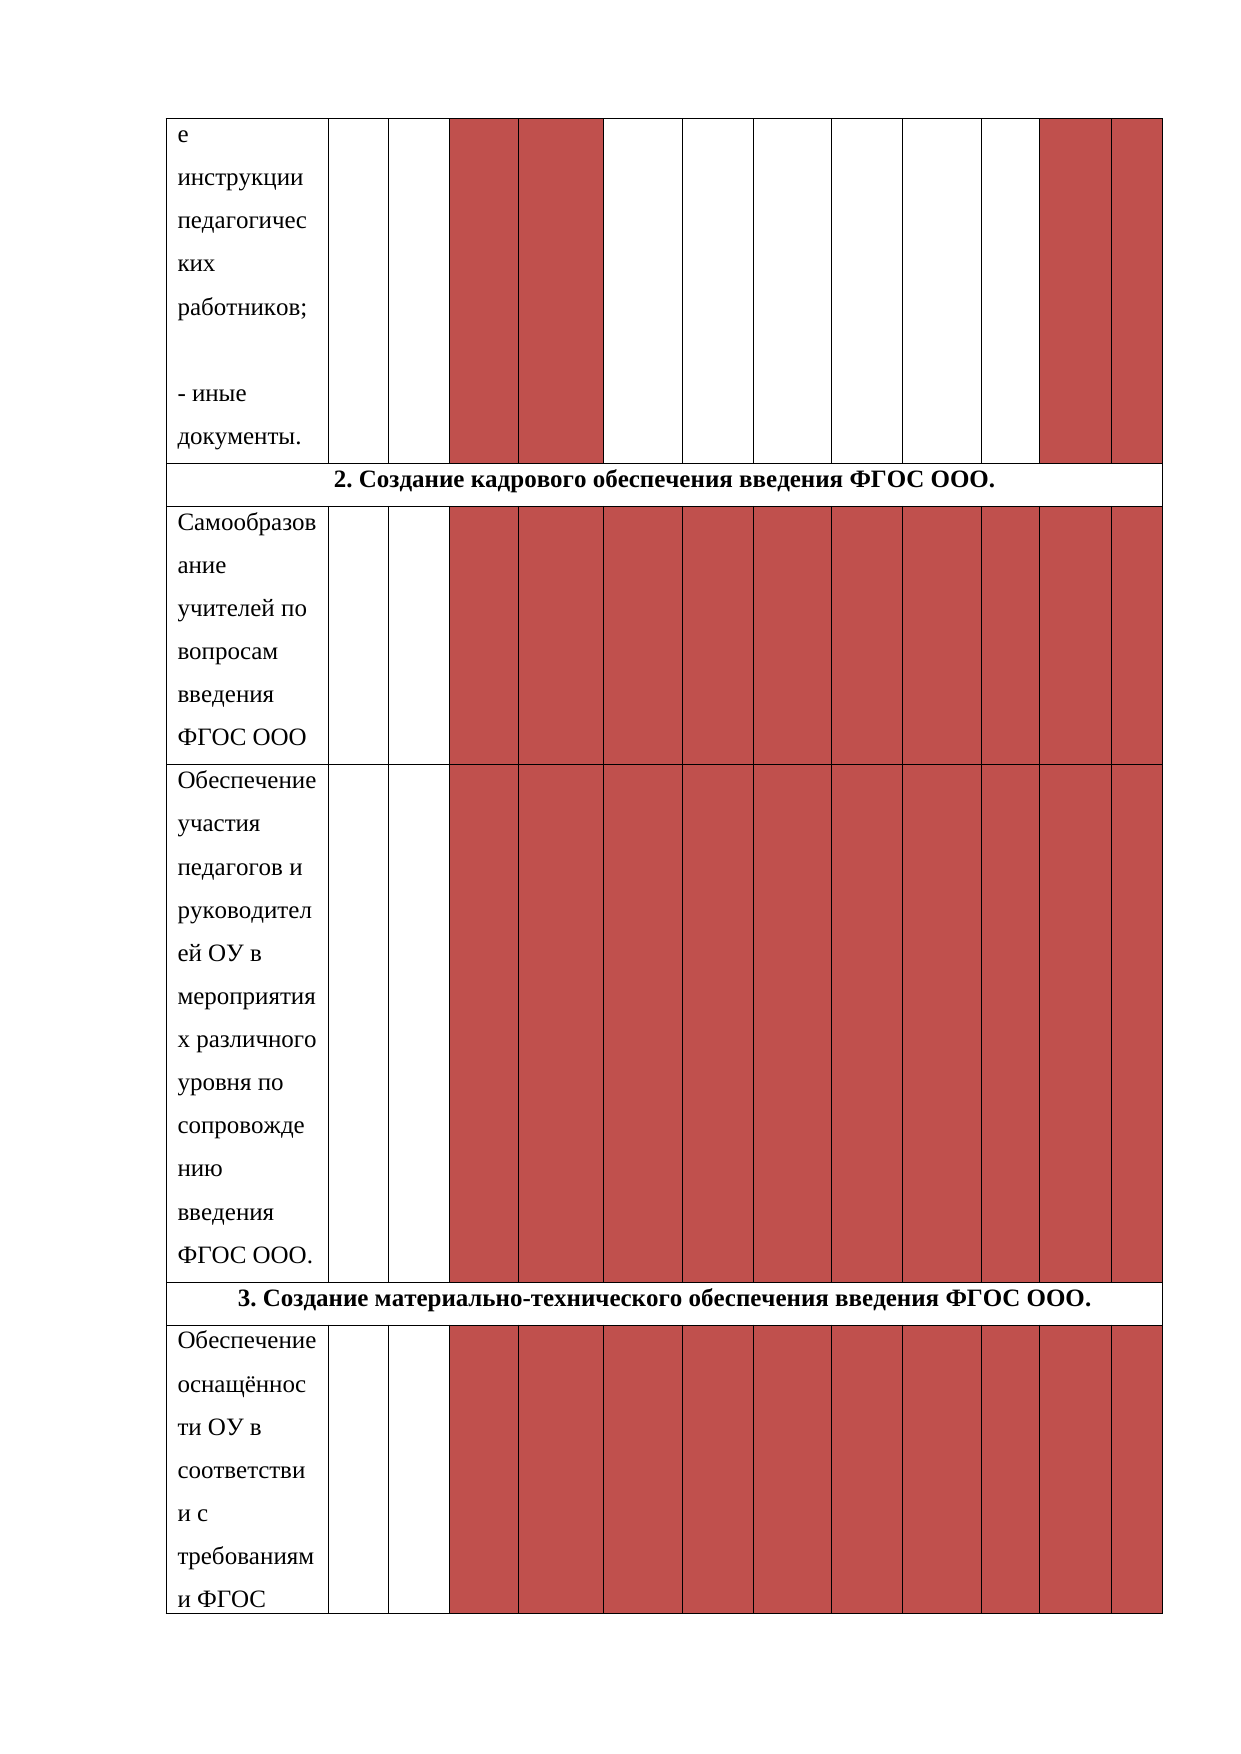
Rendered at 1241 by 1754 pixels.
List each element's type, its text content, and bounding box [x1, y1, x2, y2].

table_cell [903, 507, 981, 764]
table_cell [683, 765, 753, 1282]
table_cell [450, 119, 518, 463]
table_cell [604, 1326, 682, 1613]
table_cell [329, 507, 388, 764]
table_cell [389, 1326, 449, 1613]
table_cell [167, 1326, 328, 1613]
table_cell [754, 119, 831, 463]
table_cell 2. Создание кадрового обеспечения введения ФГОС ООО. [167, 464, 1162, 506]
table_cell [683, 507, 753, 764]
table_cell [604, 765, 682, 1282]
table_cell [982, 119, 1039, 463]
table_cell [982, 507, 1039, 764]
table_cell [1040, 1326, 1111, 1613]
table_cell [683, 1326, 753, 1613]
table_cell [832, 1326, 902, 1613]
table_cell [329, 119, 388, 463]
table_cell [1112, 507, 1162, 764]
table_cell [754, 1326, 831, 1613]
table_cell [450, 1326, 518, 1613]
table_cell [903, 119, 981, 463]
table_cell [1040, 507, 1111, 764]
table_cell [1040, 119, 1111, 463]
table_cell [1112, 119, 1162, 463]
table_cell [519, 765, 603, 1282]
table_cell [754, 507, 831, 764]
table_cell [982, 1326, 1039, 1613]
table_cell [389, 507, 449, 764]
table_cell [167, 119, 328, 463]
table_cell [903, 765, 981, 1282]
table_cell [389, 765, 449, 1282]
table_cell [832, 507, 902, 764]
table_cell [519, 507, 603, 764]
table_cell [754, 765, 831, 1282]
table_cell [389, 119, 449, 463]
table_cell [1112, 765, 1162, 1282]
table_cell 3. Создание материально-технического обеспечения введения ФГОС ООО. [167, 1283, 1162, 1324]
table_cell [903, 1326, 981, 1613]
table_cell [982, 765, 1039, 1282]
table_cell [604, 507, 682, 764]
table_cell [832, 119, 902, 463]
table_cell [519, 1326, 603, 1613]
table_cell [1040, 765, 1111, 1282]
table_cell Самообразование учителей по вопросам введения ФГОС ООО [167, 507, 328, 764]
table_cell [683, 119, 753, 463]
table_cell [1112, 1326, 1162, 1613]
table_cell [450, 765, 518, 1282]
table_cell Обеспечение участия педагогов и руководителей ОУ в мероприятиях различного уровня по сопровождению введения ФГОС ООО. [167, 765, 328, 1282]
table_cell [329, 1326, 388, 1613]
table_cell [329, 765, 388, 1282]
table_cell [450, 507, 518, 764]
table_cell [832, 765, 902, 1282]
table_cell [519, 119, 603, 463]
table_cell [604, 119, 682, 463]
